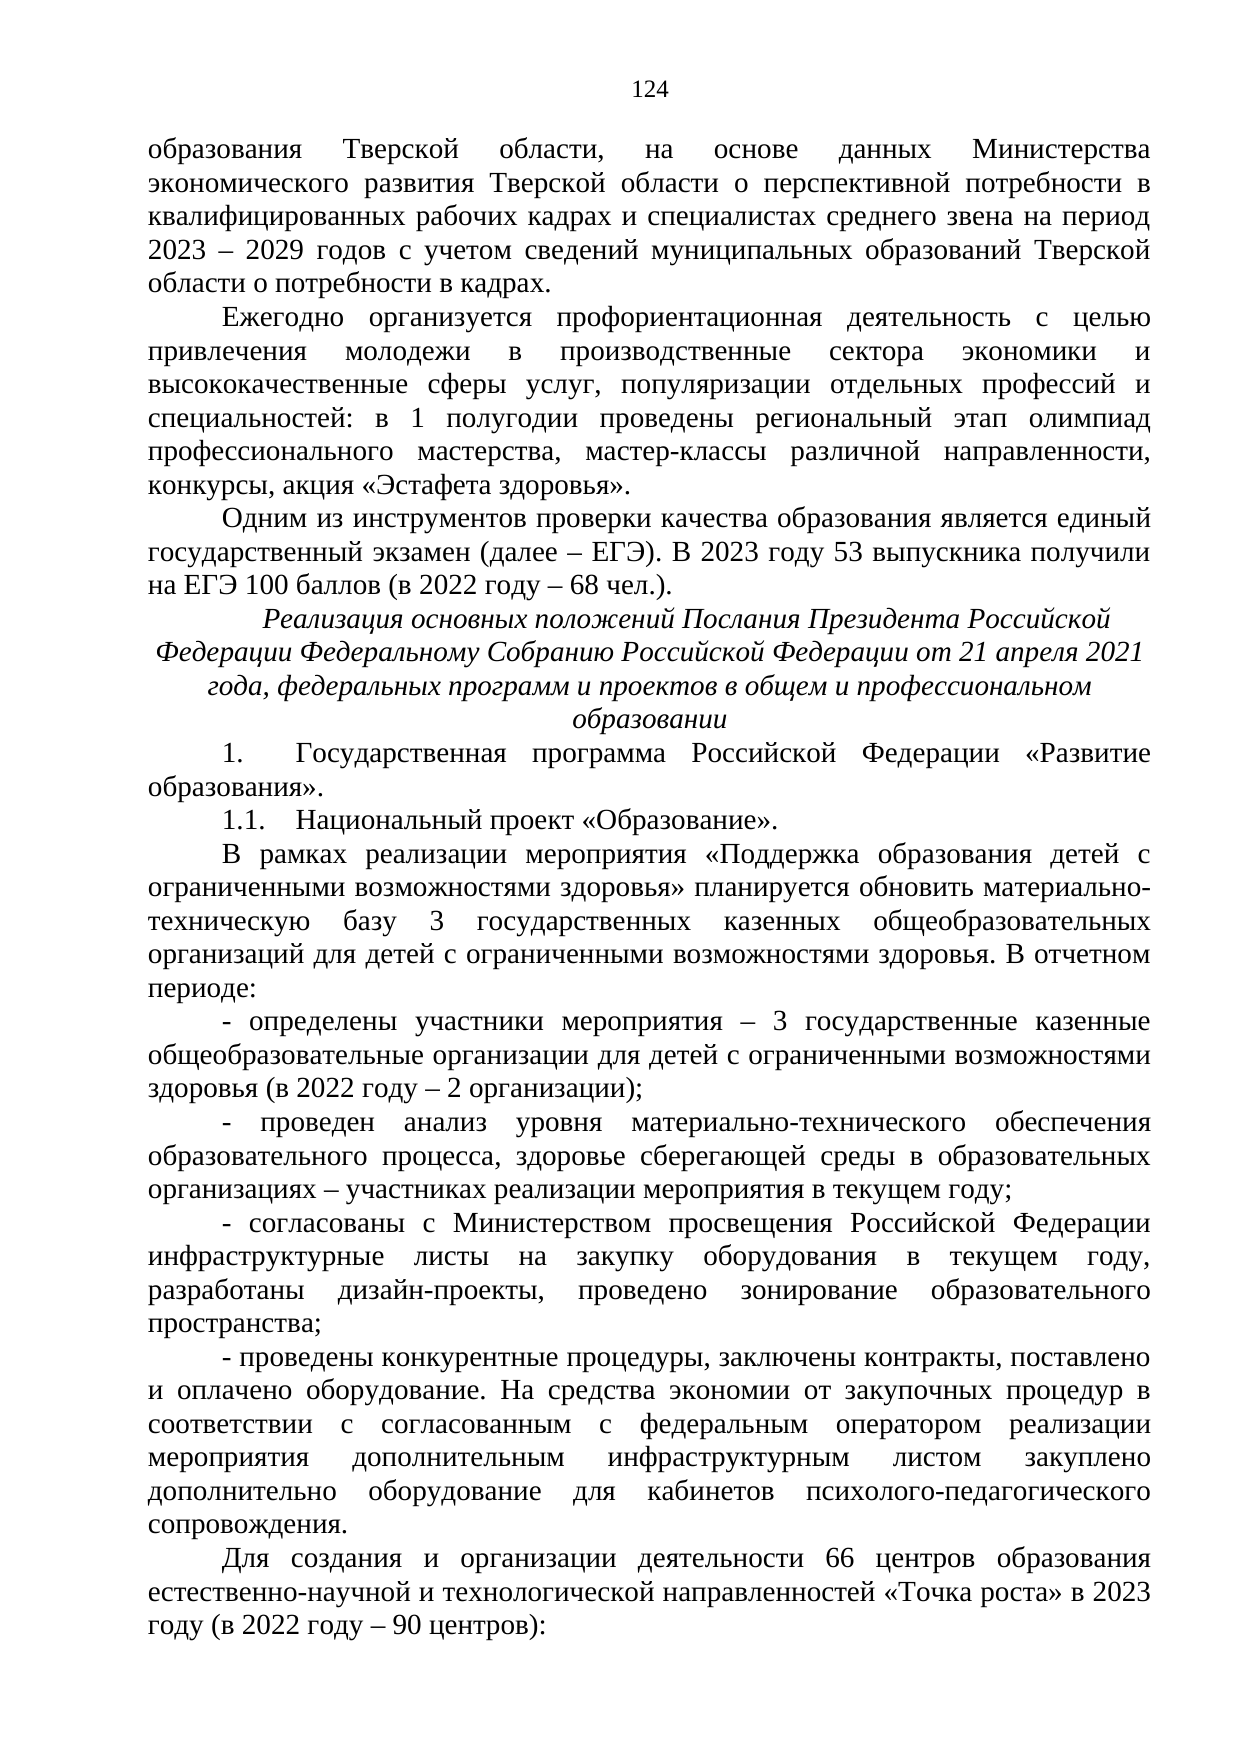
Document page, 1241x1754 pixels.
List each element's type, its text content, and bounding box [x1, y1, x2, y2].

text Ежегодно организуется профориентационная деятельность с целью привлечения молодежи в производственные сектора экономики и высококачественные сферы услуг, популяризации отдельных профессий и специальностей: в 1 полугодии проведены региональный этап олимпиад профессионального мастерства, мастер-классы различной направленности, конкурсы, акция «Эстафета здоровья». [148, 299, 1152, 500]
text - определены участники мероприятия – 3 государственные казенные общеобразовательные организации для детей с ограниченными возможностями здоровья (в 2022 году – 2 организации); [148, 1003, 1152, 1104]
text Реализация основных положений Послания Президента Российской Федерации Федеральному Собранию Российской Федерации от 21 апреля 2021 года, федеральных программ и проектов в общем и профессиональном образовании [148, 601, 1152, 735]
text 1.1. Национальный проект «Образование». [148, 802, 1152, 836]
text - проведен анализ уровня материально-технического обеспечения образовательного процесса, здоровье сберегающей среды в образовательных организациях – участниках реализации мероприятия в текущем году; [148, 1104, 1152, 1205]
text - согласованы с Министерством просвещения Российской Федерации инфраструктурные листы на закупку оборудования в текущем году, разработаны дизайн-проекты, проведено зонирование образовательного пространства; [148, 1205, 1152, 1339]
text Для создания и организации деятельности 66 центров образования естественно-научной и технологической направленностей «Точка роста» в 2023 году (в 2022 году – 90 центров): [148, 1540, 1152, 1641]
text В рамках реализации мероприятия «Поддержка образования детей с ограниченными возможностями здоровья» планируется обновить материально-техническую базу 3 государственных казенных общеобразовательных организаций для детей с ограниченными возможностями здоровья. В отчетном периоде: [148, 836, 1152, 1003]
text - проведены конкурентные процедуры, заключены контракты, поставлено и оплачено оборудование. На средства экономии от закупочных процедур в соответствии с согласованным с федеральным оператором реализации мероприятия дополнительным инфраструктурным листом закуплено дополнительно оборудование для кабинетов психолого-педагогического сопровождения. [148, 1339, 1152, 1540]
text Одним из инструментов проверки качества образования является единый государственный экзамен (далее – ЕГЭ). В 2023 году 53 выпускника получили на ЕГЭ 100 баллов (в 2022 году – 68 чел.). [148, 500, 1152, 601]
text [148, 131, 1152, 299]
text 1. Государственная программа Российской Федерации «Развитие образования». [148, 735, 1152, 802]
